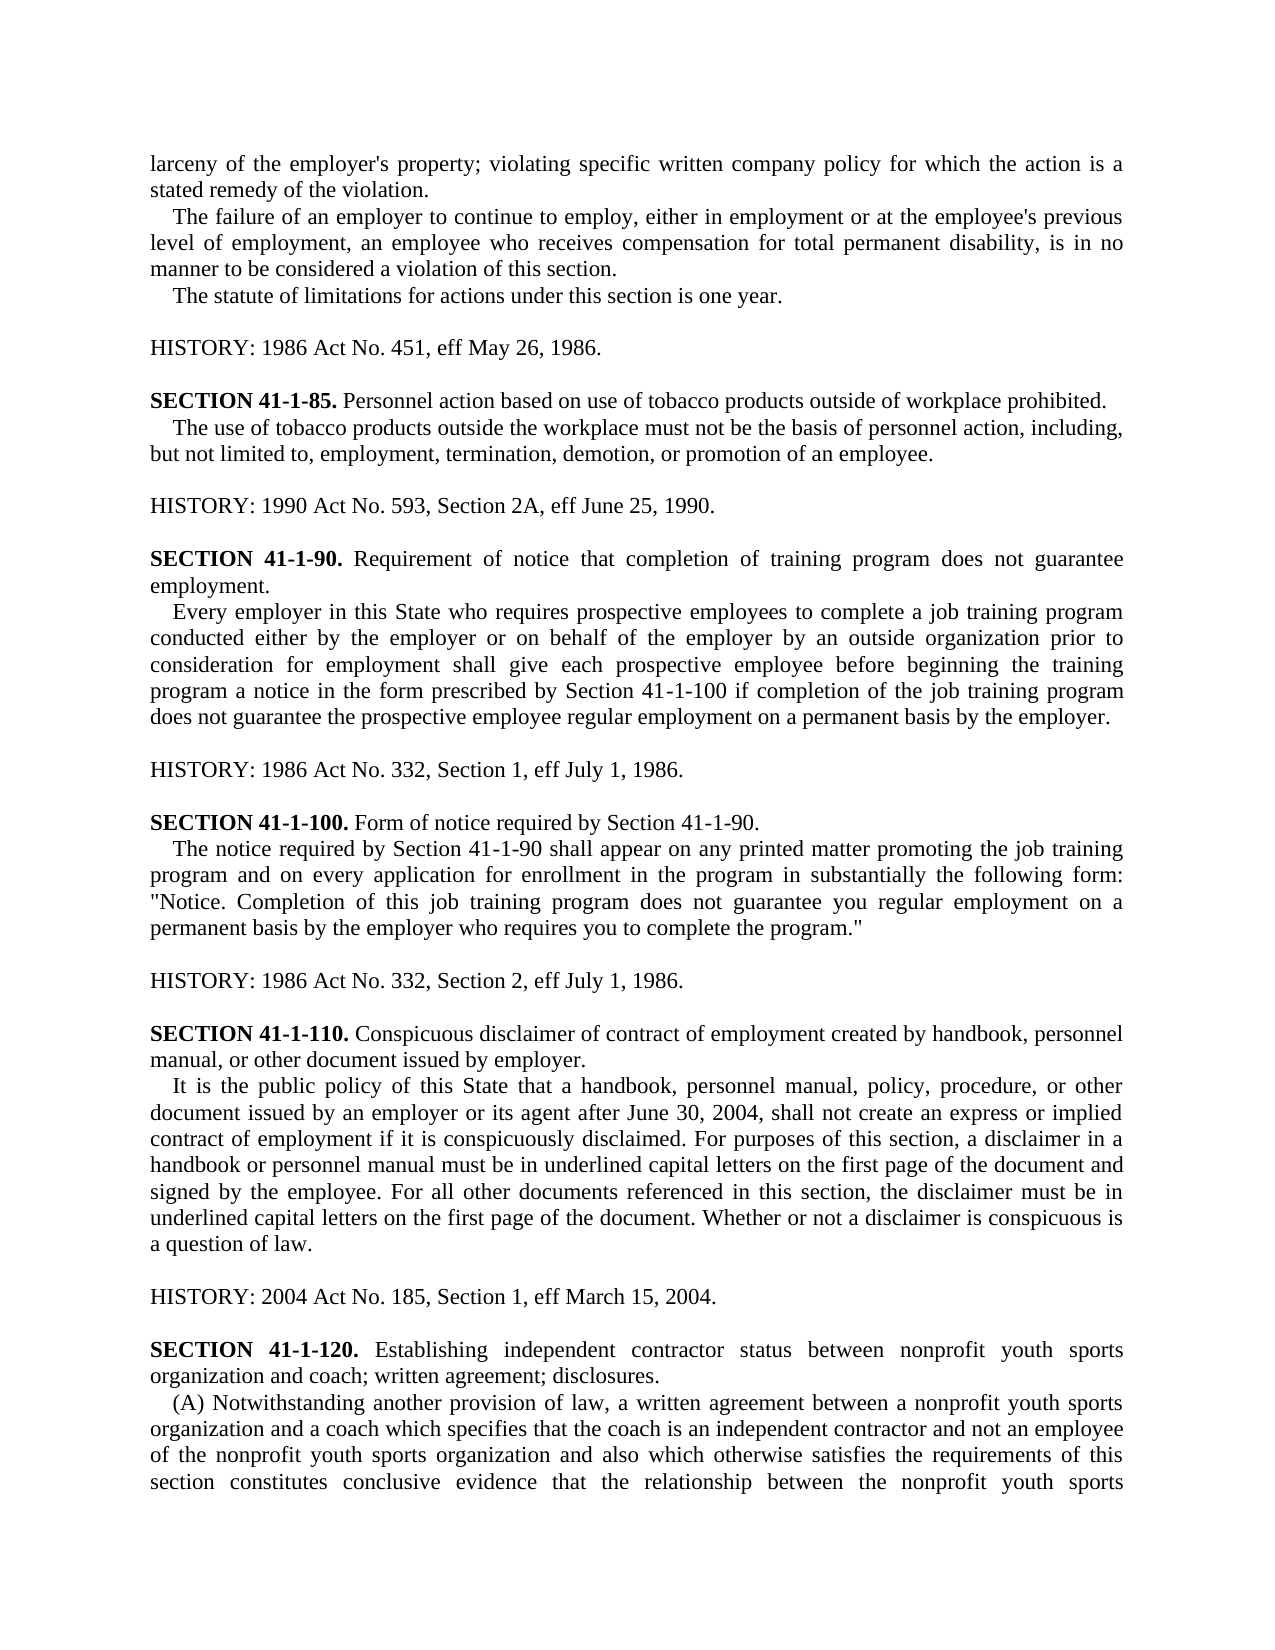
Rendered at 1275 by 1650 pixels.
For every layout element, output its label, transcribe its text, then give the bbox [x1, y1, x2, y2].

text The notice required by Section 41-1-90 shall appear on any printed matter promoting the job training program and on every application for enrollment in the program in substantially the following form: "Notice. Completion of this job training program does not guarantee you regular employment on a permanent basis by the employer who requires you to complete the program." [150, 835, 1125, 941]
text HISTORY: 1986 Act No. 332, Section 1, eff July 1, 1986. [150, 756, 1125, 782]
text SECTION 41-1-120. Establishing independent contractor status between nonprofit youth sports organization and coach; written agreement; disclosures. [150, 1336, 1125, 1389]
text The use of tobacco products outside the workplace must not be the basis of personnel action, including, but not limited to, employment, termination, demotion, or promotion of an employee. [150, 413, 1125, 466]
text The failure of an employer to continue to employ, either in employment or at the employee's previous level of employment, an employee who receives compensation for total permanent disability, is in no manner to be considered a violation of this section. [150, 203, 1125, 282]
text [150, 150, 1125, 203]
text It is the public policy of this State that a handbook, personnel manual, policy, procedure, or other document issued by an employer or its agent after June 30, 2004, shall not create an express or implied contract of employment if it is conspicuously disclaimed. For purposes of this section, a disclaimer in a handbook or personnel manual must be in underlined capital letters on the first page of the document and signed by the employee. For all other documents referenced in this section, the disclaimer must be in underlined capital letters on the first page of the document. Whether or not a disclaimer is conspicuous is a question of law. [150, 1072, 1125, 1257]
text HISTORY: 1986 Act No. 332, Section 2, eff July 1, 1986. [150, 967, 1125, 993]
text SECTION 41-1-85. Personnel action based on use of tobacco products outside of workplace prohibited. [150, 387, 1125, 413]
text SECTION 41-1-110. Conspicuous disclaimer of contract of employment created by handbook, personnel manual, or other document issued by employer. [150, 1020, 1125, 1072]
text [150, 1389, 1125, 1494]
text HISTORY: 1990 Act No. 593, Section 2A, eff June 25, 1990. [150, 493, 1125, 519]
text HISTORY: 1986 Act No. 451, eff May 26, 1986. [150, 334, 1125, 361]
text SECTION 41-1-100. Form of notice required by Section 41-1-90. [150, 809, 1125, 835]
text SECTION 41-1-90. Requirement of notice that completion of training program does not guarantee employment. [150, 545, 1125, 598]
text The statute of limitations for actions under this section is one year. [150, 282, 1125, 308]
text HISTORY: 2004 Act No. 185, Section 1, eff March 15, 2004. [150, 1283, 1125, 1309]
text Every employer in this State who requires prospective employees to complete a job training program conducted either by the employer or on behalf of the employer by an outside organization prior to consideration for employment shall give each prospective employee before beginning the training program a notice in the form prescribed by Section 41-1-100 if completion of the job training program does not guarantee the prospective employee regular employment on a permanent basis by the employer. [150, 598, 1125, 730]
